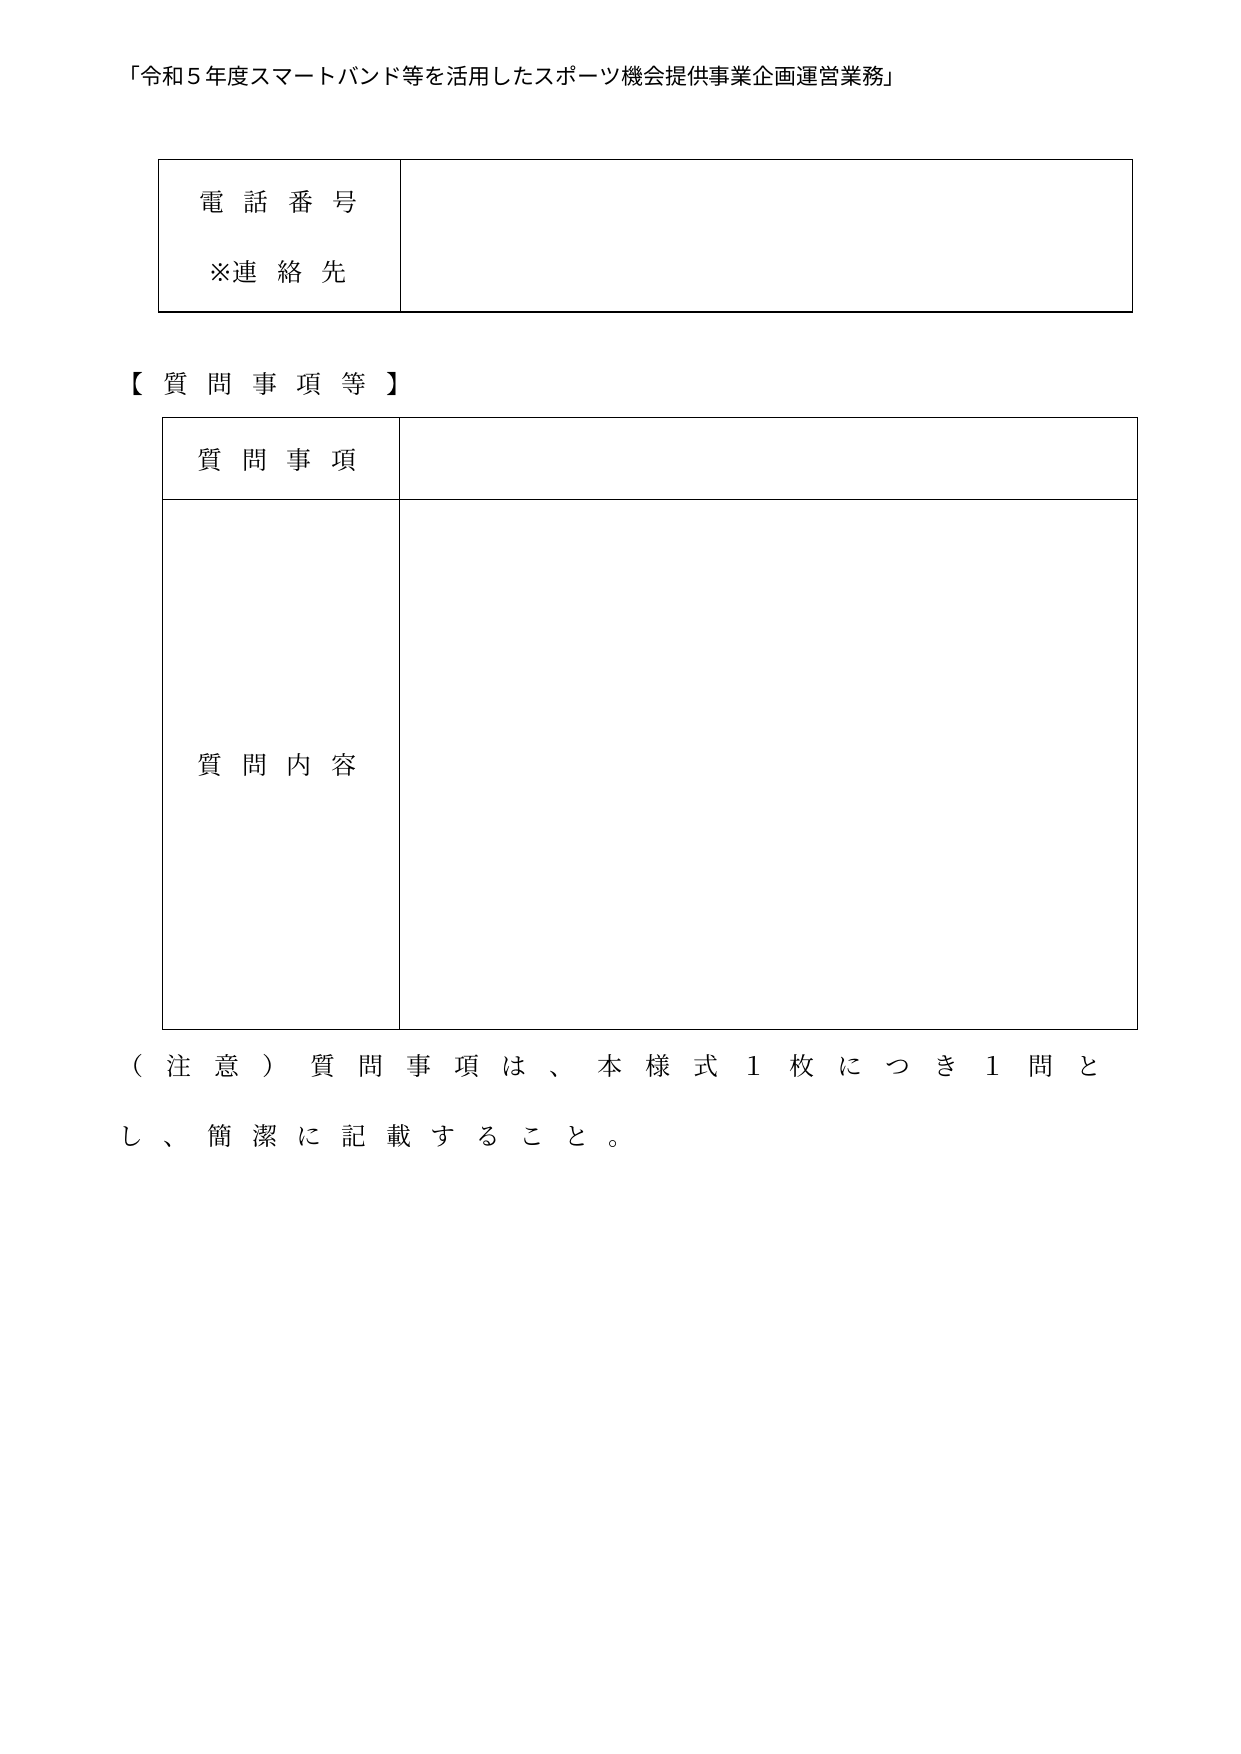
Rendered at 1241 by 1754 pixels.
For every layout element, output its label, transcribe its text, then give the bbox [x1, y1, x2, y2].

table_header [400, 418, 1137, 499]
table_header 質問事項 [163, 418, 399, 499]
table_cell [401, 160, 1132, 311]
text 【質問事項等】 [118, 347, 1122, 417]
table_cell 電話番号 ※連絡先 [159, 160, 400, 311]
table_cell 質問内容 [163, 500, 399, 1028]
table_cell [400, 500, 1137, 1028]
text （注意）質問事項は、本様式１枚につき１問とし、簡潔に記載すること。 [118, 1029, 1122, 1169]
